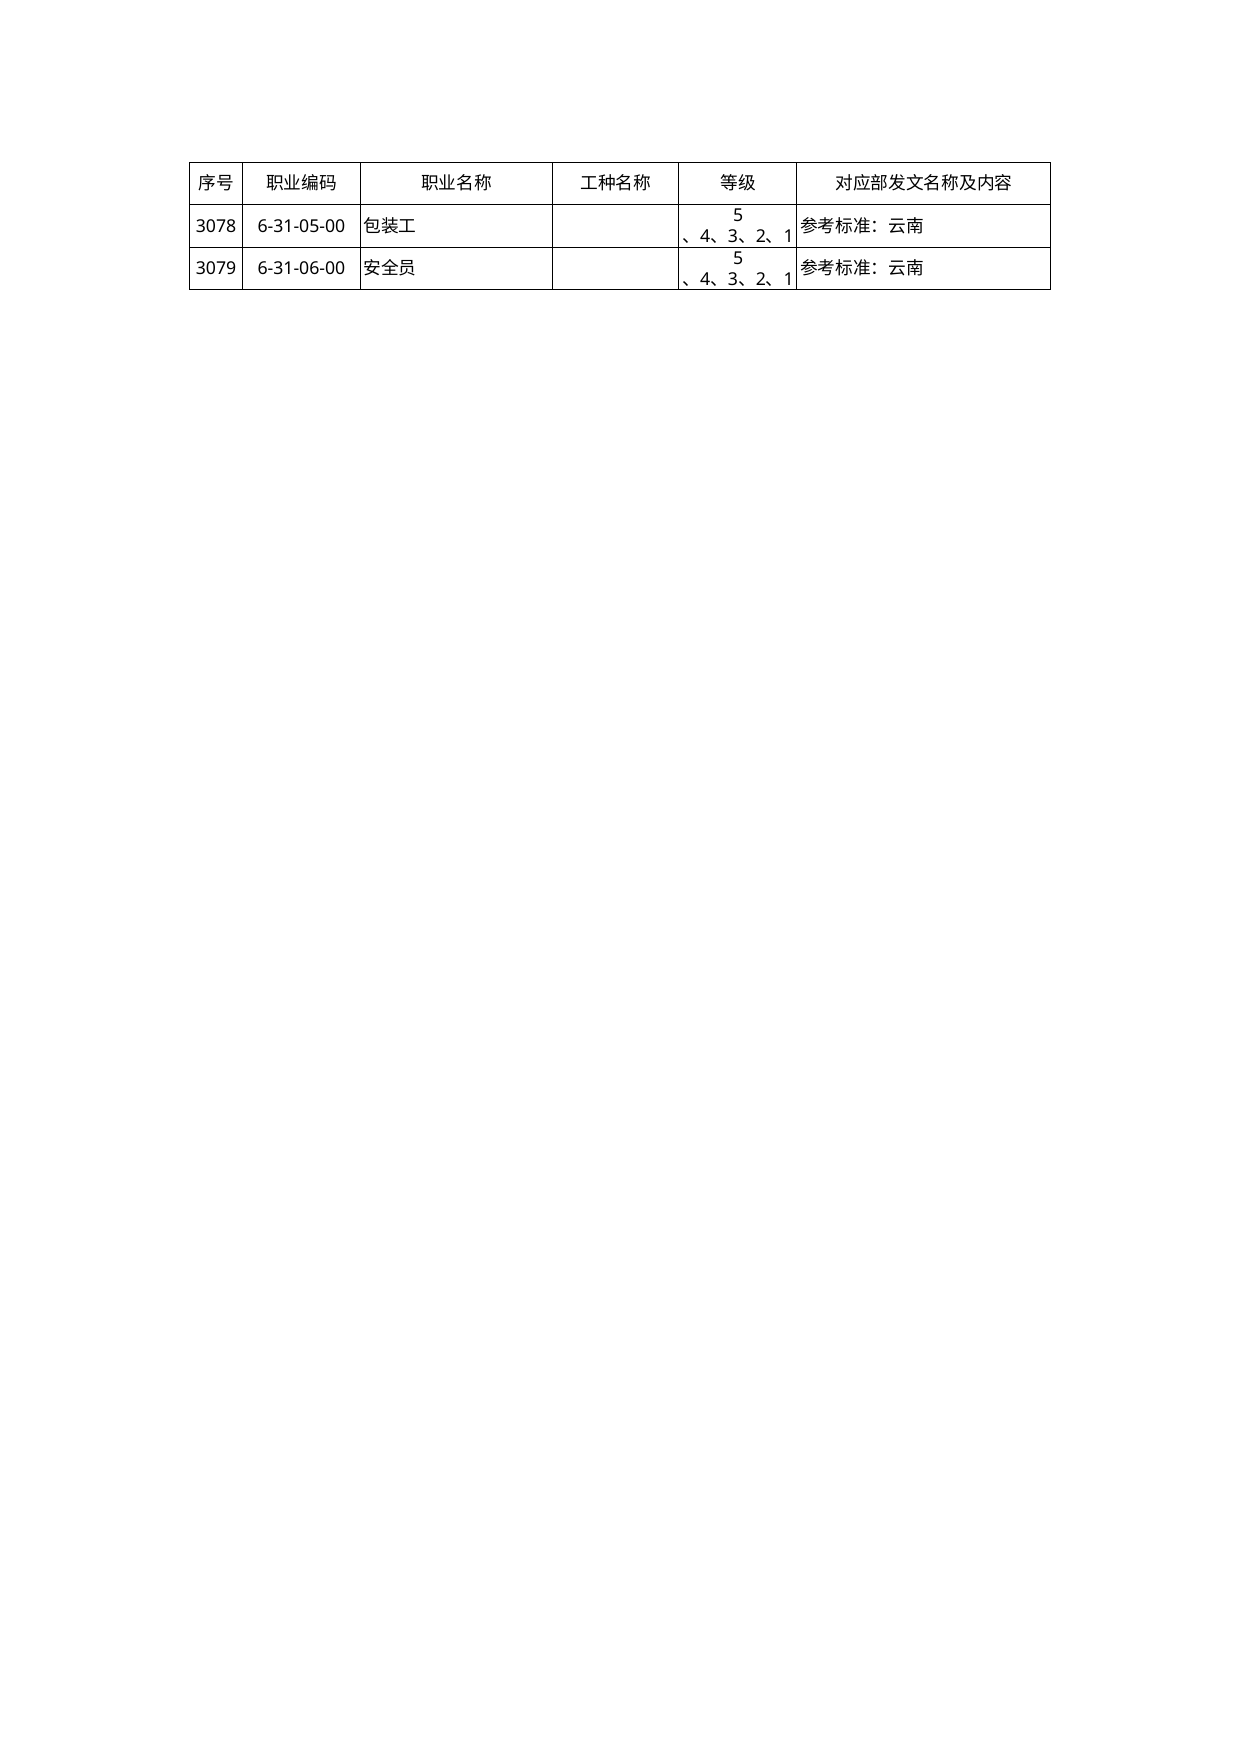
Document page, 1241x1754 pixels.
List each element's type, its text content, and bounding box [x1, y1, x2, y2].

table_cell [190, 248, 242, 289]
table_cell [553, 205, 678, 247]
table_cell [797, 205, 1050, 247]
table_header 职业编码 [243, 163, 360, 204]
table_header 职业名称 [361, 163, 552, 204]
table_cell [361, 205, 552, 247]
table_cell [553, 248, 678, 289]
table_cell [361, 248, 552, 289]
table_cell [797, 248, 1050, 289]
table_header 序号 [190, 163, 242, 204]
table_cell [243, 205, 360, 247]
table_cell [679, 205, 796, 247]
table_header 工种名称 [553, 163, 678, 204]
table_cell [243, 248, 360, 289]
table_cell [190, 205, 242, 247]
table_header 等级 [679, 163, 796, 204]
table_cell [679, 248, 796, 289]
table_header 对应部发文名称及内容 [797, 163, 1050, 204]
